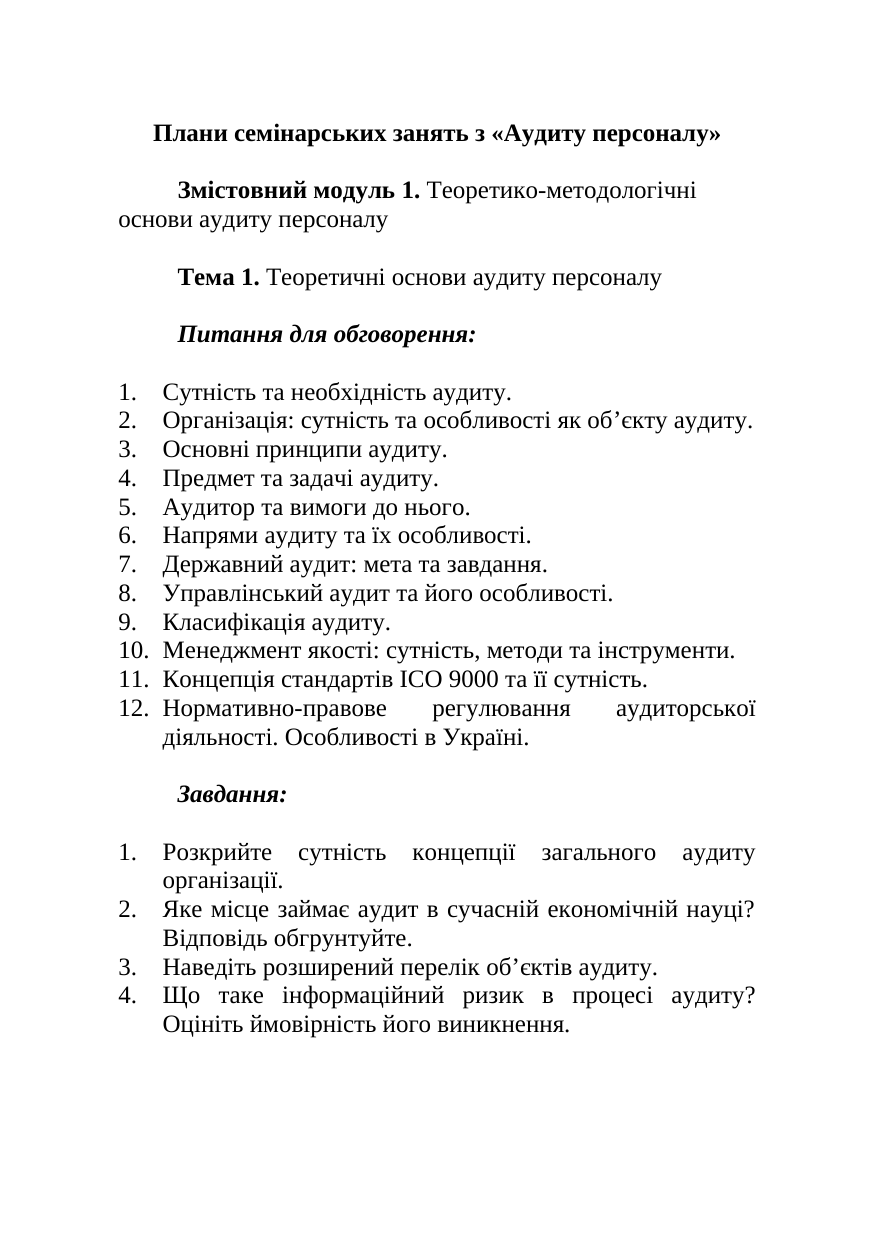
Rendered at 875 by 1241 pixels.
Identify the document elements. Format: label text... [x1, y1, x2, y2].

list Управлінський аудит та його особливості. [118, 578, 756, 607]
list Менеджмент якості: сутність, методи та інструменти. [118, 636, 756, 664]
list Державний аудит: мета та завдання. [118, 549, 756, 578]
list Концепція стандартів ІСО 9000 та її сутність. [118, 664, 756, 693]
list Нормативно-правове регулювання аудиторської діяльності. Особливості в Україні. [118, 693, 756, 751]
text Завдання: [118, 779, 756, 808]
list Основні принципи аудиту. [118, 434, 756, 463]
list Напрями аудиту та їх особливості. [118, 521, 756, 549]
list Розкрийте сутність концепції загального аудиту організації. [118, 837, 756, 894]
list Аудитор та вимоги до нього. [118, 492, 756, 521]
list Організація: сутність та особливості як об’єкту аудиту. [118, 406, 756, 434]
list Сутність та необхідність аудиту. [118, 377, 756, 406]
text Плани семінарських занять з «Аудиту персоналу» [118, 118, 756, 147]
list Що таке інформаційний ризик в процесі аудиту? Оцініть ймовірність його виникнення. [118, 981, 756, 1038]
list Наведіть розширений перелік об’єктів аудиту. [118, 952, 756, 981]
text Змістовний модуль 1. Теоретико-методологічні основи аудиту персоналу [118, 176, 756, 233]
list Класифікація аудиту. [118, 607, 756, 636]
text Питання для обговорення: [118, 319, 756, 348]
list Яке місце займає аудит в сучасній економічній науці? Відповідь обгрунтуйте. [118, 894, 756, 952]
list Предмет та задачі аудиту. [118, 463, 756, 492]
text Тема 1. Теоретичні основи аудиту персоналу [118, 262, 756, 291]
